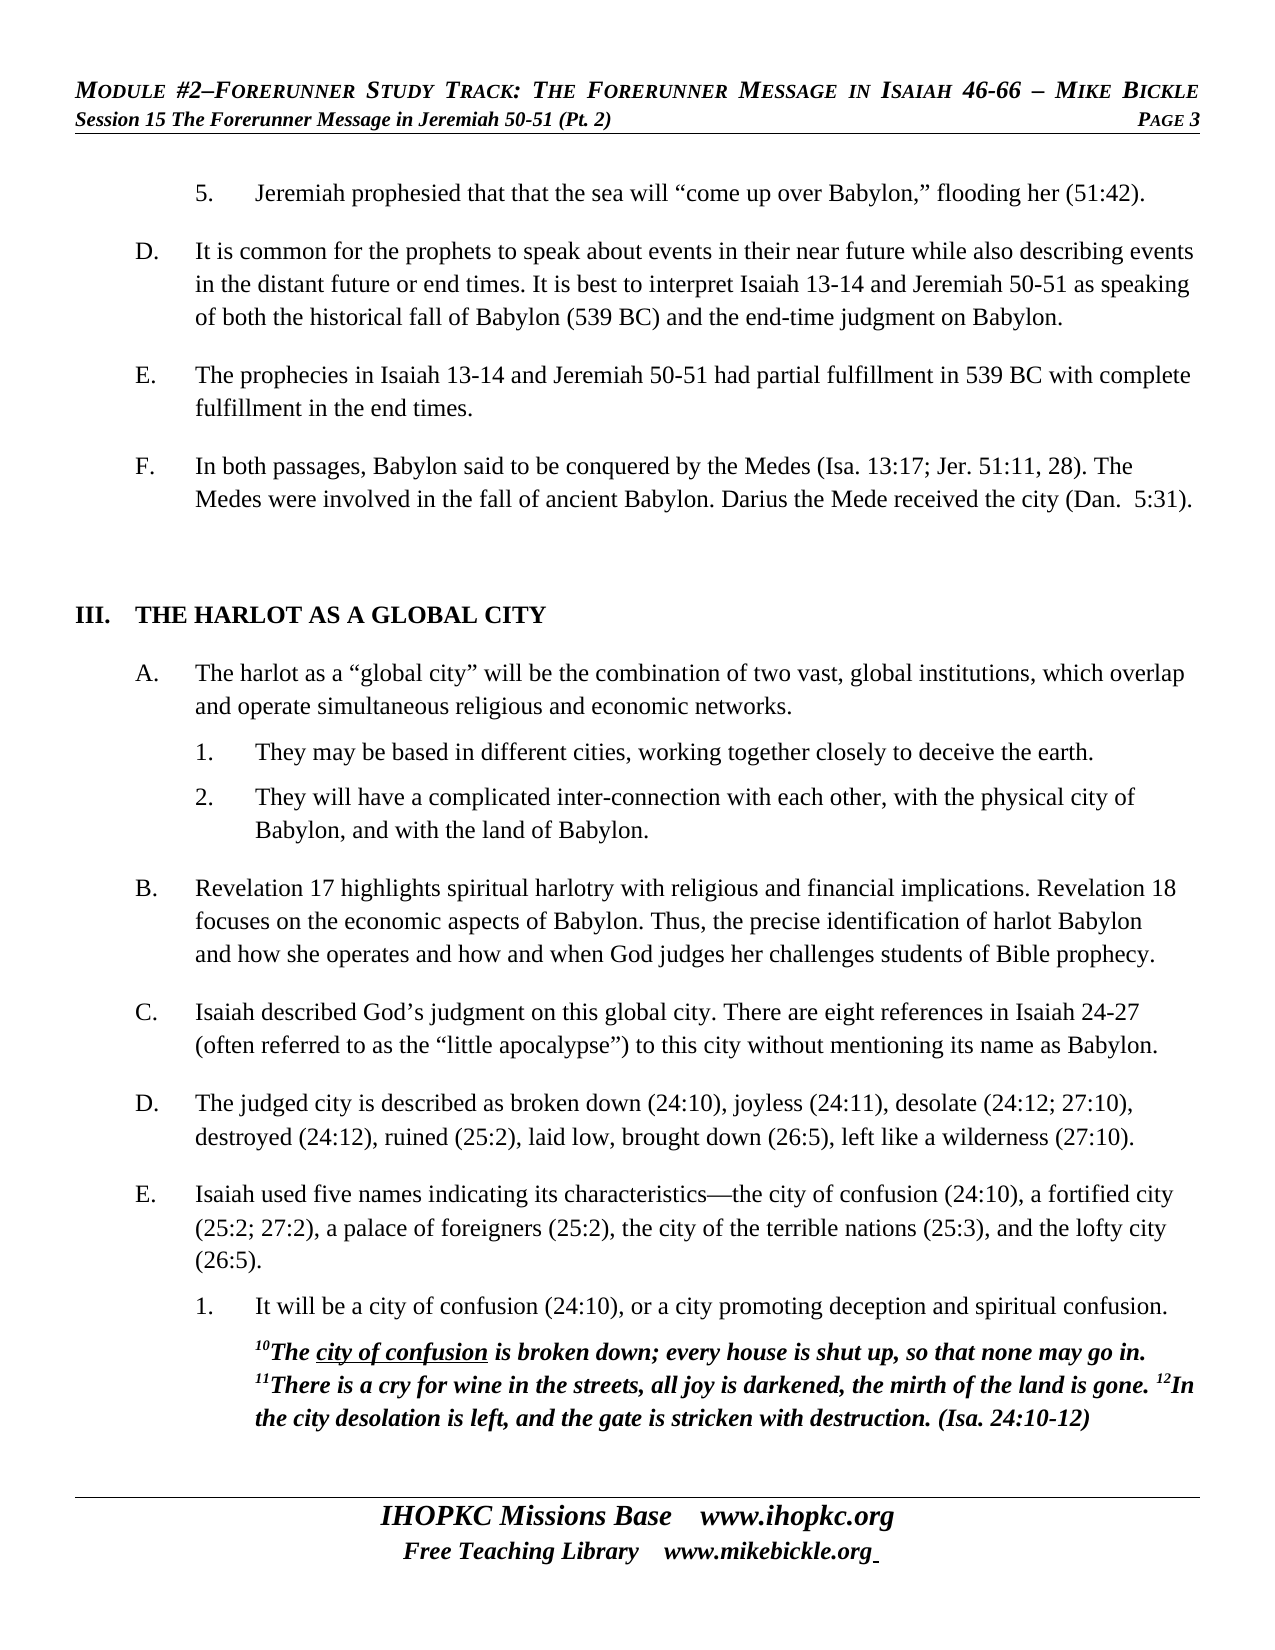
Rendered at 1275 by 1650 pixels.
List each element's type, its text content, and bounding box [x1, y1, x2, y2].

text They may be based in different cities, working together closely to deceive the earth. [195, 737, 1200, 766]
text It is common for the prophets to speak about events in their near future while also describing events in the distant future or end times. It is best to interpret Isaiah 13-14 and Jeremiah 50-51 as speaking of both the historical fall of Babylon (539 BC) and the end-time judgment on Babylon. [135, 236, 1200, 331]
text The harlot as a “global city” will be the combination of two vast, global institutions, which overlap and operate simultaneous religious and economic networks. [135, 658, 1200, 720]
text The harlot as a global city [75, 600, 1200, 629]
text The prophecies in Isaiah 13-14 and Jeremiah 50-51 had partial fulfillment in 539 BC with complete fulfillment in the end times. [135, 360, 1200, 422]
text Revelation 17 highlights spiritual harlotry with religious and financial implications. Revelation 18 focuses on the economic aspects of Babylon. Thus, the precise identification of harlot Babylon and how she operates and how and when God judges her challenges students of Bible prophecy. [135, 873, 1200, 968]
text Isaiah used five names indicating its characteristics—the city of confusion (24:10), a fortified city (25:2; 27:2), a palace of foreigners (25:2), the city of the terrible nations (25:3), and the lofty city (26:5). [135, 1179, 1200, 1274]
text 10The city of confusion is broken down; every house is shut up, so that none may go in. 11There is a cry for wine in the streets, all joy is darkened, the mirth of the land is gone. 12In the city desolation is left, and the gate is stricken with destruction. (Isa. 24:10-12) [255, 1337, 1200, 1431]
text Jeremiah prophesied that that the sea will “come up over Babylon,” flooding her (51:42). [195, 178, 1200, 207]
text In both passages, Babylon said to be conquered by the Medes (Isa. 13:17; Jer. 51:11, 28). The Medes were involved in the fall of ancient Babylon. Darius the Mede received the city (Dan. 5:31). [135, 451, 1200, 513]
text It will be a city of confusion (24:10), or a city promoting deception and spiritual confusion. [195, 1291, 1200, 1320]
text The judged city is described as broken down (24:10), joyless (24:11), desolate (24:12; 27:10), destroyed (24:12), ruined (25:2), laid low, brought down (26:5), left like a wilderness (27:10). [135, 1088, 1200, 1150]
text They will have a complicated inter-connection with each other, with the physical city of Babylon, and with the land of Babylon. [195, 782, 1200, 844]
text Isaiah described God’s judgment on this global city. There are eight references in Isaiah 24-27 (often referred to as the “little apocalypse”) to this city without mentioning its name as Babylon. [135, 997, 1200, 1059]
